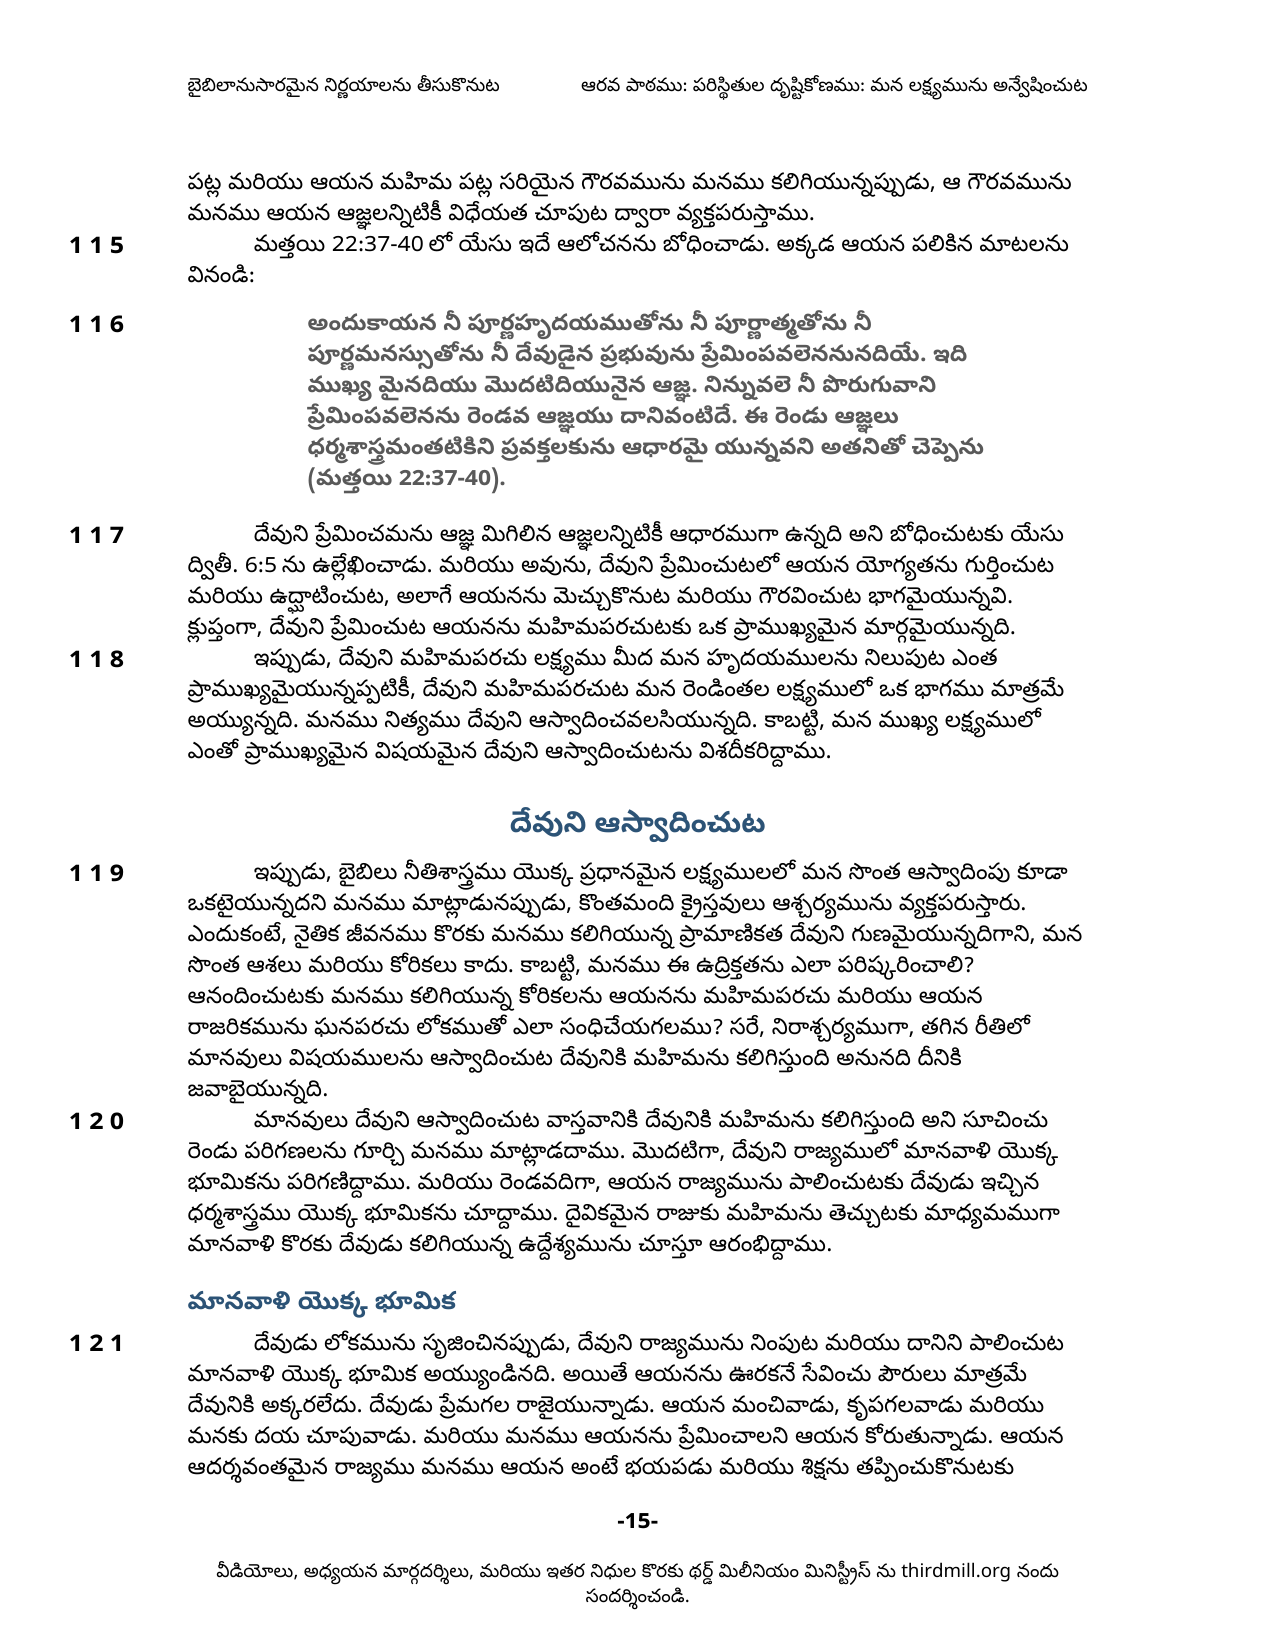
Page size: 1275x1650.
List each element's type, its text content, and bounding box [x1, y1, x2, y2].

subtitle మానవాళి యొక్క భూమిక [187, 1288, 1087, 1322]
text మానవులు దేవుని ఆస్వాదించుట వాస్తవానికి దేవునికి మహిమను కలిగిస్తుంది అని సూచించు రెండు పరిగణలను గూర్చి మనము మాట్లాడదాము. మొదటిగా, దేవుని రాజ్యములో మానవాళి యొక్క భూమికను పరిగణిద్దాము. మరియు రెండవదిగా, ఆయన రాజ్యమును పాలించుటకు దేవుడు ఇచ్చిన ధర్మశాస్త్రము యొక్క భూమికను చూద్దాము. దైవికమైన రాజుకు మహిమను తెచ్చుటకు మాధ్యమముగా మానవాళి కొరకు దేవుడు కలిగియున్న ఉద్దేశ్యమును చూస్తూ ఆరంభిద్దాము. [187, 1108, 1087, 1263]
text మత్తయి 22:37-40లో యేసు ఇదే ఆలోచనను బోధించాడు. అక్కడ ఆయన పలికిన మాటలను వినండి: [187, 232, 1087, 294]
text ఇప్పుడు, దేవుని మహిమపరచు లక్ష్యము మీద మన హృదయములను నిలుపుట ఎంత ప్రాముఖ్యమైయున్నప్పటికీ, దేవుని మహిమపరచుట మన రెండింతల లక్ష్యములో ఒక భాగము మాత్రమే అయ్యున్నది. మనము నిత్యము దేవుని ఆస్వాదించవలసియున్నది. కాబట్టి, మన ముఖ్య లక్ష్యములో ఎంతో ప్రాముఖ్యమైన విషయమైన దేవుని ఆస్వాదించుటను విశదీకరిద్దాము. [187, 646, 1087, 770]
subtitle దేవుని ఆస్వాదించుట [187, 807, 1087, 847]
text ఇప్పుడు, బైబిలు నీతిశాస్త్రము యొక్క ప్రధానమైన లక్ష్యములలో మన సొంత ఆస్వాదింపు కూడా ఒకటైయున్నదని మనము మాట్లాడునప్పుడు, కొంతమంది క్రైస్తవులు ఆశ్చర్యమును వ్యక్తపరుస్తారు. ఎందుకంటే, నైతిక జీవనము కొరకు మనము కలిగియున్న ప్రామాణికత దేవుని గుణమైయున్నదిగాని, మన సొంత ఆశలు మరియు కోరికలు కాదు. కాబట్టి, మనము ఈ ఉద్రిక్తతను ఎలా పరిష్కరించాలి? ఆనందించుటకు మనము కలిగియున్న కోరికలను ఆయనను మహిమపరచు మరియు ఆయన రాజరికమును ఘనపరచు లోకముతో ఎలా సంధిచేయగలము? సరే, నిరాశ్చర్యముగా, తగిన రీతిలో మానవులు విషయములను ఆస్వాదించుట దేవునికి మహిమను కలిగిస్తుంది అనునది దీనికి జవాబైయున్నది. [187, 859, 1087, 1108]
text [187, 1330, 1087, 1485]
text దేవుని ప్రేమించమను ఆజ్ఞ మిగిలిన ఆజ్ఞలన్నిటికీ ఆధారముగా ఉన్నది అని బోధించుటకు యేసు ద్వితీ. 6:5ను ఉల్లేఖించాడు. మరియు అవును, దేవుని ప్రేమించుటలో ఆయన యోగ్యతను గుర్తించుట మరియు ఉద్ఘాటించుట, అలాగే ఆయనను మెచ్చుకొనుట మరియు గౌరవించుట భాగమైయున్నవి. క్లుప్తంగా, దేవుని ప్రేమించుట ఆయనను మహిమపరచుటకు ఒక ప్రాముఖ్యమైన మార్గమైయున్నది. [187, 522, 1087, 646]
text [187, 169, 1087, 232]
text అందుకాయన నీ పూర్ణహృదయముతోను నీ పూర్ణాత్మతోను నీ పూర్ణమనస్సుతోను నీ దేవుడైన ప్రభువును ప్రేమింపవలెననునదియే. ఇది ముఖ్య మైనదియు మొదటిదియునైన ఆజ్ఞ. నిన్నువలె నీ పొరుగువాని ప్రేమింపవలెనను రెండవ ఆజ్ఞయు దానివంటిదే. ఈ రెండు ఆజ్ఞలు ధర్మశాస్త్రమంతటికిని ప్రవక్తలకును ఆధారమై యున్నవని అతనితో చెప్పెను (మత్తయి 22:37-40). [307, 310, 1012, 497]
